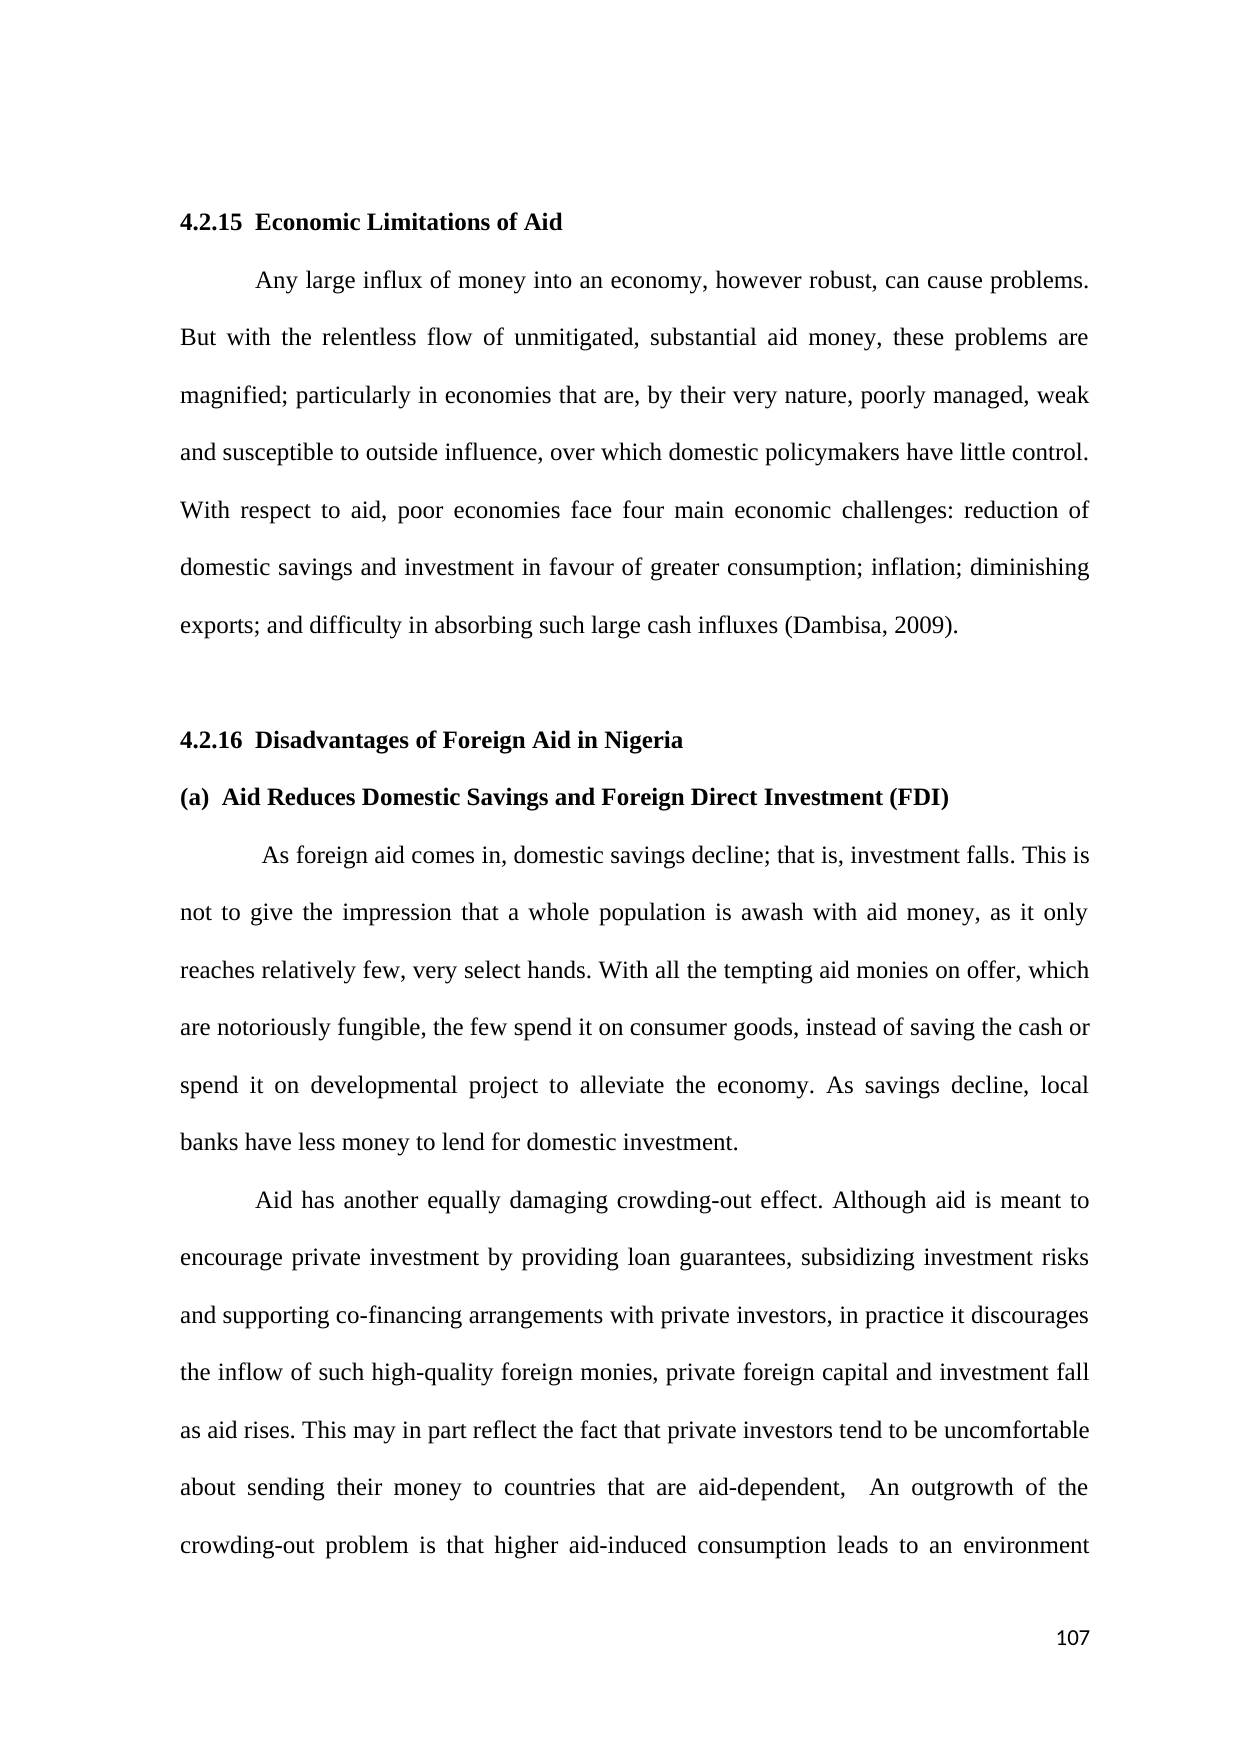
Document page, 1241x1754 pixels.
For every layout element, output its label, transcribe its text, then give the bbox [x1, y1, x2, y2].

text (a) Aid Reduces Domestic Savings and Foreign Direct Investment (FDI) [180, 782, 1090, 811]
text Any large influx of money into an economy, however robust, can cause problems. But with the relentless flow of unmitigated, substantial aid money, these problems are magnified; particularly in economies that are, by their very nature, poorly managed, weak and susceptible to outside influence, over which domestic policymakers have little control. With respect to aid, poor economies face four main economic challenges: reduction of domestic savings and investment in favour of greater consumption; inflation; diminishing exports; and difficulty in absorbing such large cash influxes (Dambisa, 2009). [180, 265, 1090, 639]
text 4.2.16 Disadvantages of Foreign Aid in Nigeria [180, 725, 1090, 754]
text 4.2.15 Economic Limitations of Aid [180, 207, 1090, 236]
text As foreign aid comes in, domestic savings decline; that is, investment falls. This is not to give the impression that a whole population is awash with aid money, as it only reaches relatively few, very select hands. With all the tempting aid monies on offer, which are notoriously fungible, the few spend it on consumer goods, instead of saving the cash or spend it on developmental project to alleviate the economy. As savings decline, local banks have less money to lend for domestic investment. [180, 840, 1090, 1156]
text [180, 1185, 1090, 1559]
